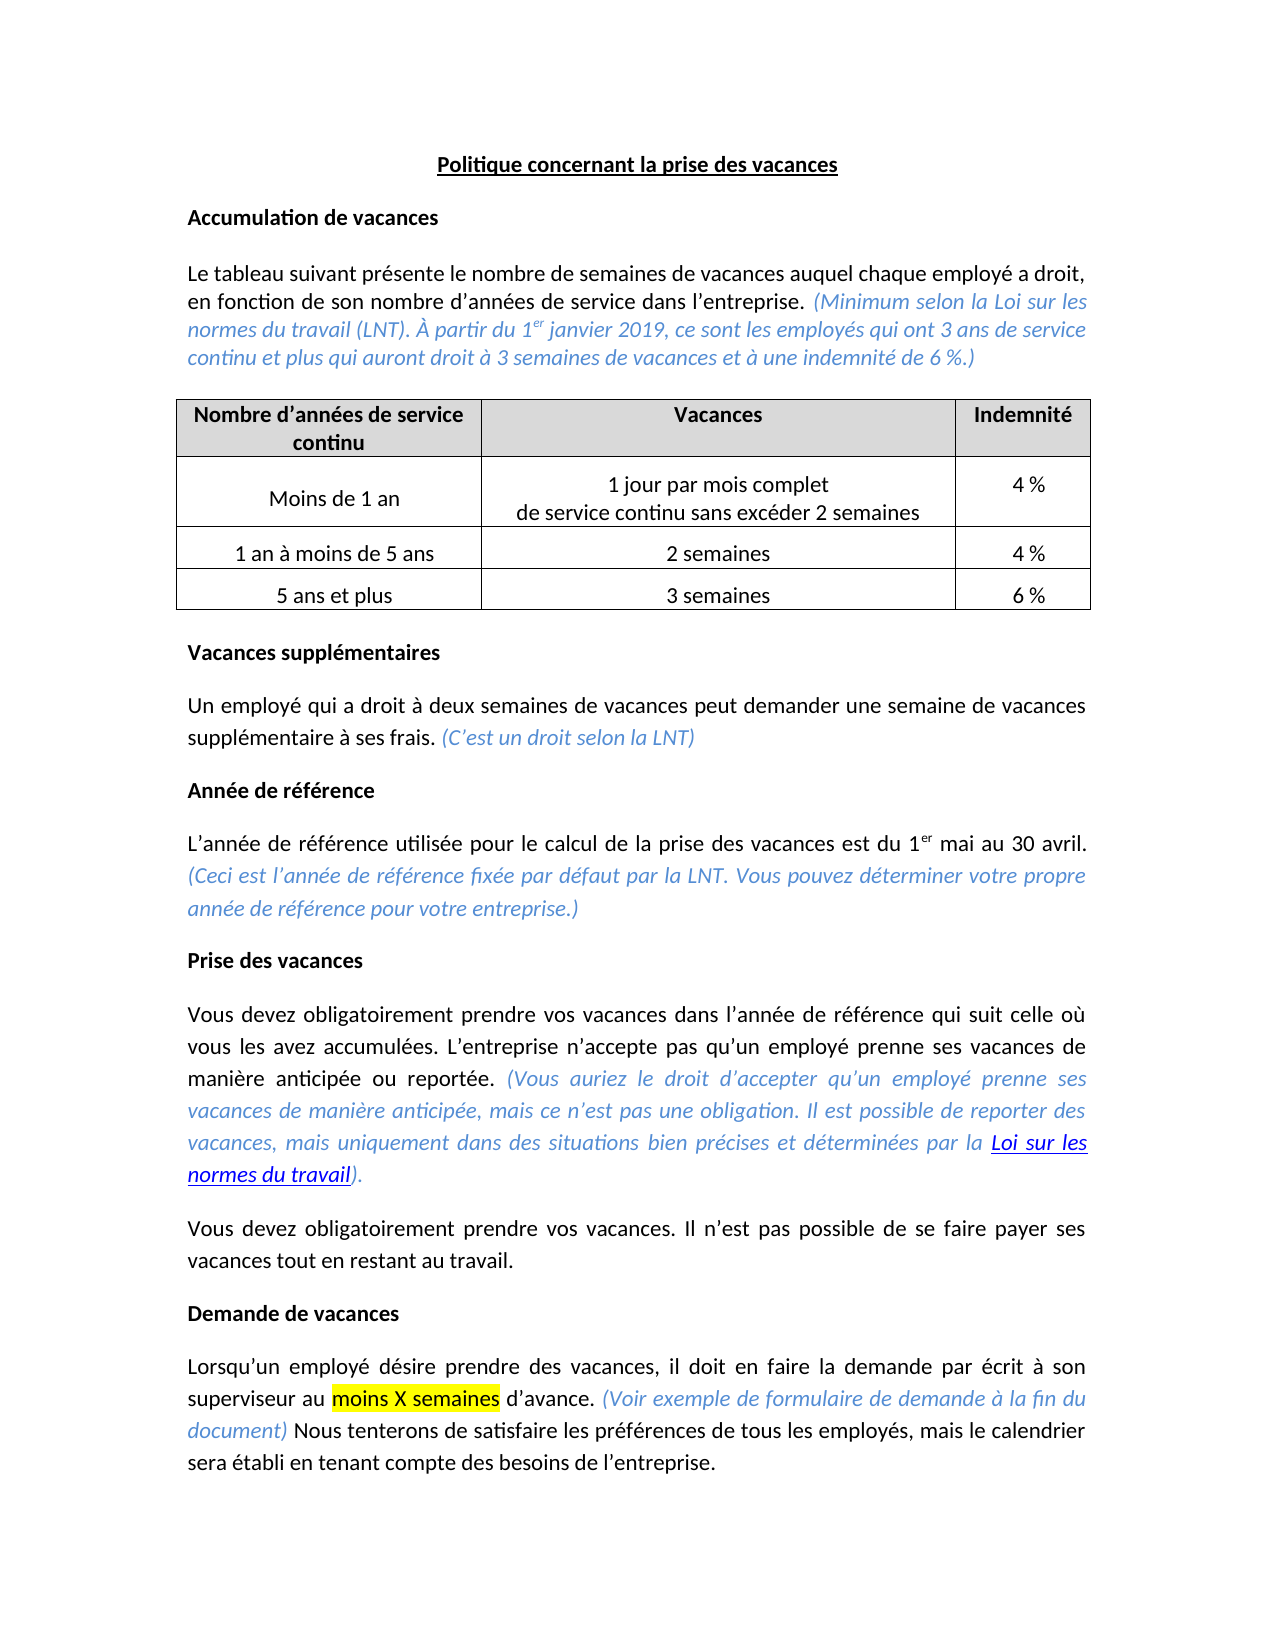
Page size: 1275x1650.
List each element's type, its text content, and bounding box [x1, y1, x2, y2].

table_cell Moins de 1 an [177, 457, 481, 526]
table_cell 2 semaines [482, 527, 955, 567]
text Politique concernant la prise des vacances [187, 150, 1087, 178]
table_cell 5 ans et plus [177, 569, 481, 609]
text Vous devez obligatoirement prendre vos vacances dans l’année de référence qui suit celle où vous les avez accumulées. L’entreprise n’accepte pas qu’un employé prenne ses vacances de manière anticipée ou reportée. (Vous auriez le droit d’accepter qu’un employé prenne ses vacances de manière anticipée, mais ce n’est pas une obligation. Il est possible de reporter des vacances, mais uniquement dans des situations bien précises et déterminées par la Loi sur les normes du travail). [187, 1000, 1087, 1189]
text Demande de vacances [187, 1299, 1087, 1327]
table_cell 3 semaines [482, 569, 955, 609]
text L’année de référence utilisée pour le calcul de la prise des vacances est du 1er mai au 30 avril. (Ceci est l’année de référence fixée par défaut par la LNT. Vous pouvez déterminer votre propre année de référence pour votre entreprise.) [187, 829, 1087, 922]
text Année de référence [187, 776, 1087, 804]
table_header Vacances [482, 400, 955, 456]
table_cell 6 % [956, 569, 1090, 609]
text Vous devez obligatoirement prendre vos vacances. Il n’est pas possible de se faire payer ses vacances tout en restant au travail. [187, 1214, 1087, 1274]
text Le tableau suivant présente le nombre de semaines de vacances auquel chaque employé a droit, en fonction de son nombre d’années de service dans l’entreprise. (Minimum selon la Loi sur les normes du travail (LNT). À partir du 1er janvier 2019, ce sont les employés qui ont 3 ans de service continu et plus qui auront droit à 3 semaines de vacances et à une indemnité de 6 %.) [187, 259, 1087, 371]
text Vacances supplémentaires [187, 638, 1087, 666]
text Prise des vacances [187, 947, 1087, 975]
text Un employé qui a droit à deux semaines de vacances peut demander une semaine de vacances supplémentaire à ses frais. (C’est un droit selon la LNT) [187, 691, 1087, 751]
table_cell 4 % [956, 527, 1090, 567]
table_header Indemnité [956, 400, 1090, 456]
table_header Nombre d’années de service continu [177, 400, 481, 456]
text Lorsqu’un employé désire prendre des vacances, il doit en faire la demande par écrit à son superviseur au moins X semaines d’avance. (Voir exemple de formulaire de demande à la fin du document) Nous tenterons de satisfaire les préférences de tous les employés, mais le calendrier sera établi en tenant compte des besoins de l’entreprise. [187, 1352, 1087, 1476]
table_cell 1 jour par mois complet de service continu sans excéder 2 semaines [482, 457, 955, 526]
text Accumulation de vacances [187, 203, 1087, 231]
table_cell 4 % [956, 457, 1090, 526]
table_cell 1 an à moins de 5 ans [177, 527, 481, 567]
